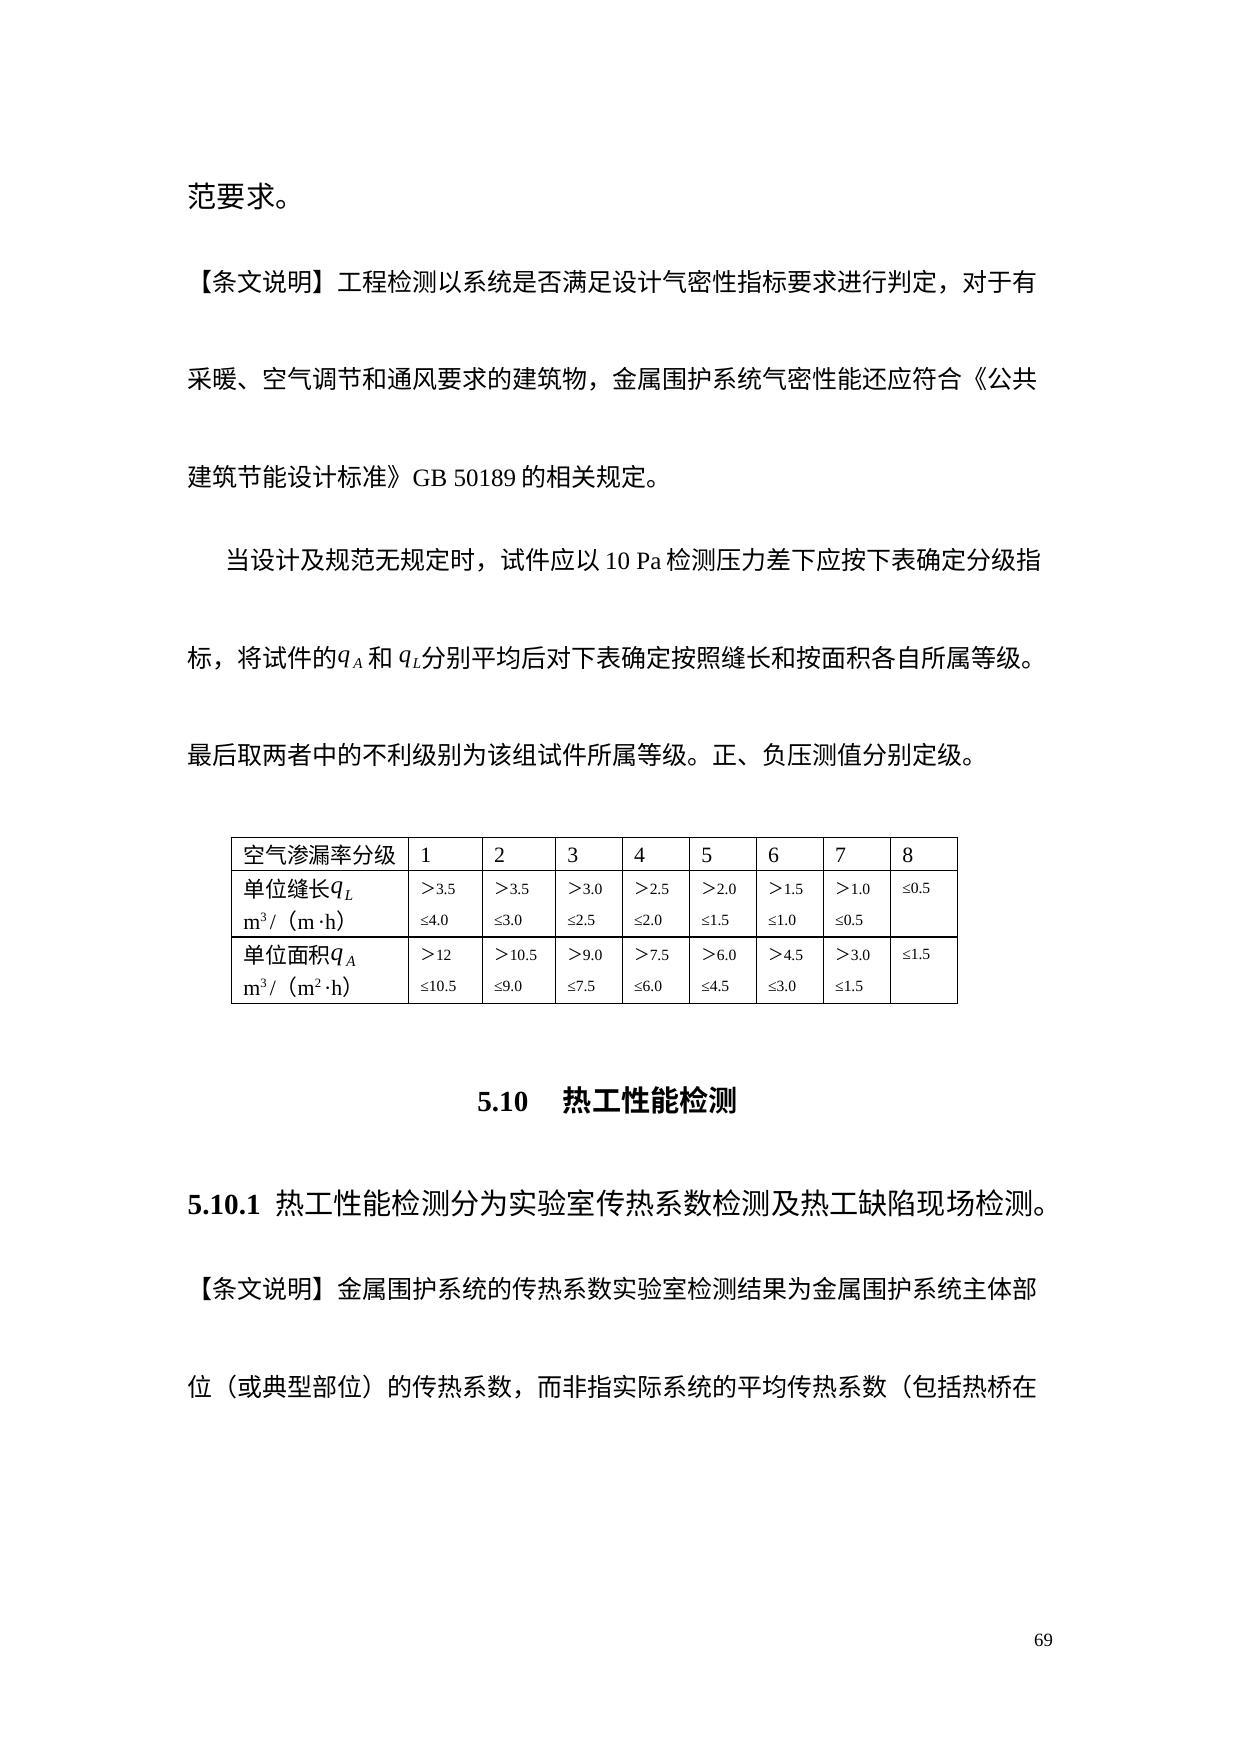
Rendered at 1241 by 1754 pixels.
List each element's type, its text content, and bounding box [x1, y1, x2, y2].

table_header 3 [556, 838, 622, 870]
table_cell ＞2.0 ≤1.5 [690, 871, 756, 936]
table_header 5 [690, 838, 756, 870]
table_header 1 [409, 838, 482, 870]
table_cell ＞2.5 ≤2.0 [623, 871, 689, 936]
table_cell ＞3.5 ≤4.0 [409, 871, 482, 936]
table_cell ≤1.5 [891, 938, 957, 1002]
table_cell ＞6.0 ≤4.5 [690, 938, 756, 1002]
table_header 4 [623, 838, 689, 870]
table_cell ＞3.0 ≤1.5 [824, 938, 890, 1002]
text 【条文说明】工程检测以系统是否满足设计气密性指标要求进行判定，对于有采暖、空气调节和通风要求的建筑物，金属围护系统气密性能还应符合《公共建筑节能设计标准》GB 50189的相关规定。 [187, 248, 1053, 508]
table_header 7 [824, 838, 890, 870]
table_cell ＞12 ≤10.5 [409, 938, 482, 1002]
table_header 8 [891, 838, 957, 870]
table_header 2 [483, 838, 555, 870]
table_cell ＞1.5 ≤1.0 [757, 871, 823, 936]
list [187, 162, 1053, 227]
table_cell ＞4.5 ≤3.0 [757, 938, 823, 1002]
list 热工性能检测 [187, 1067, 1053, 1132]
text 当设计及规范无规定时，试件应以10 Pa检测压力差下应按下表确定分级指标，将试件的 和 分别平均后对下表确定按照缝长和按面积各自所属等级。最后取两者中的不利级别为该组试件所属等级。正、负压测值分别定级。 [187, 526, 1053, 786]
table_cell ＞1.0 ≤0.5 [824, 871, 890, 936]
table_cell ＞3.5 ≤3.0 [483, 871, 555, 936]
table_cell ≤0.5 [891, 871, 957, 936]
table_cell ＞9.0 ≤7.5 [556, 938, 622, 1002]
table_header 空气渗漏率分级 [232, 838, 408, 870]
table_cell 单位面积 m3 /（m2 ·h） [232, 938, 408, 1002]
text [187, 1255, 1053, 1418]
table_header 6 [757, 838, 823, 870]
table_cell ＞7.5 ≤6.0 [623, 938, 689, 1002]
table_cell ＞10.5 ≤9.0 [483, 938, 555, 1002]
table_cell ＞3.0 ≤2.5 [556, 871, 622, 936]
table_cell 单位缝长 m3 /（m ·h） [232, 871, 408, 936]
list 热工性能检测分为实验室传热系数检测及热工缺陷现场检测。 [187, 1169, 1053, 1234]
